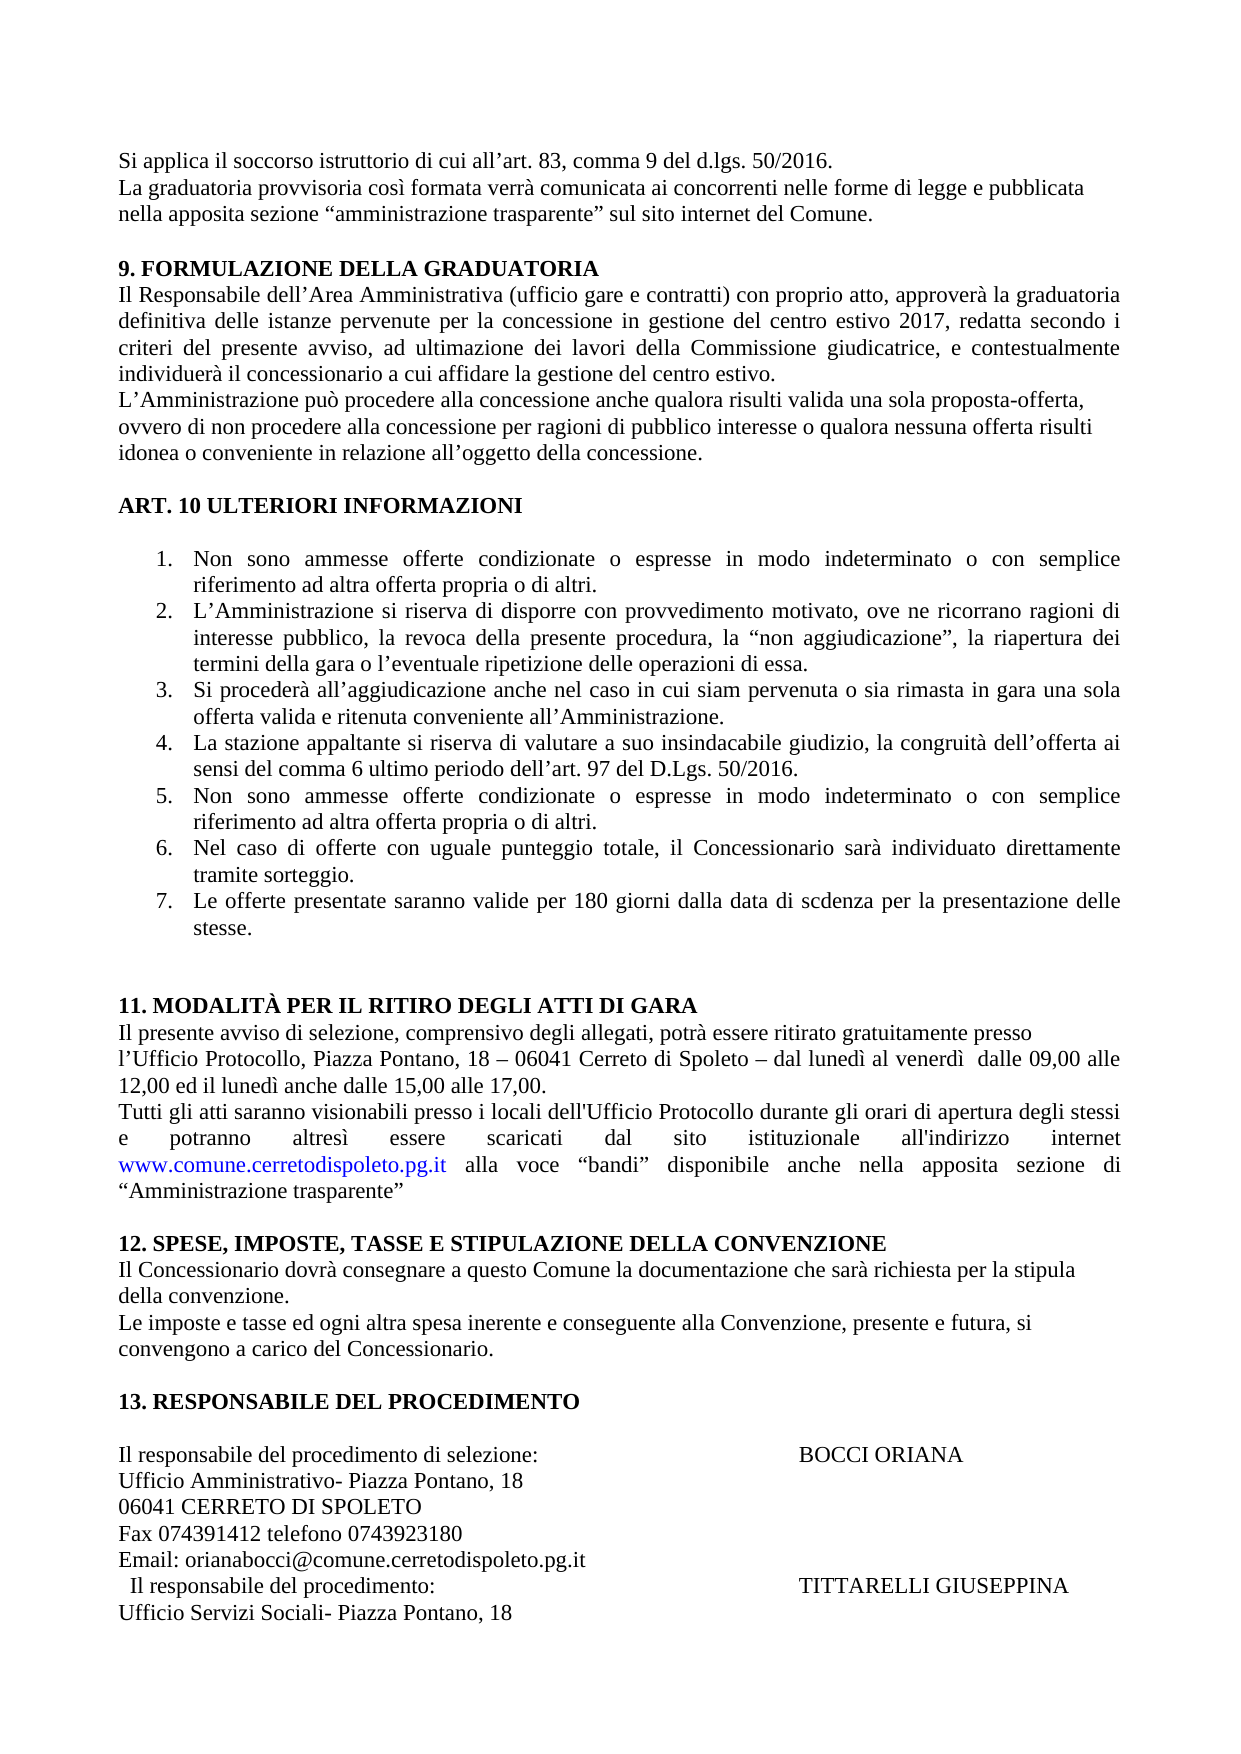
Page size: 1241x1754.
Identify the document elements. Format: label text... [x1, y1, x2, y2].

text 11. MODALITÀ PER IL RITIRO DEGLI ATTI DI GARA [118, 993, 1122, 1019]
text Email: orianabocci@comune.cerretodispoleto.pg.it [118, 1546, 1122, 1572]
text 06041 CERRETO DI SPOLETO [118, 1493, 1122, 1520]
text Tutti gli atti saranno visionabili presso i locali dell'Ufficio Protocollo durante gli orari di apertura degli stessi e potranno altresì essere scaricati dal sito istituzionale all'indirizzo internet www.comune.cerretodispoleto.pg.it alla voce “bandi” disponibile anche nella apposita sezione di “Amministrazione trasparente” [118, 1098, 1122, 1203]
text Il Concessionario dovrà consegnare a questo Comune la documentazione che sarà richiesta per la stipula [118, 1256, 1122, 1282]
text Si applica il soccorso istruttorio di cui all’art. 83, comma 9 del d.lgs. 50/2016. [118, 148, 1122, 174]
list Non sono ammesse offerte condizionate o espresse in modo indeterminato o con semplice riferimento ad altra offerta propria o di altri. [156, 782, 1122, 834]
list Nel caso di offerte con uguale punteggio totale, il Concessionario sarà individuato direttamente tramite sorteggio. [156, 834, 1122, 887]
text Il responsabile del procedimento di selezione: BOCCI ORIANA [118, 1441, 1122, 1467]
text Ufficio Amministrativo- Piazza Pontano, 18 [118, 1467, 1122, 1493]
list Si procederà all’aggiudicazione anche nel caso in cui siam pervenuta o sia rimasta in gara una sola offerta valida e ritenuta conveniente all’Amministrazione. [156, 676, 1122, 729]
list Non sono ammesse offerte condizionate o espresse in modo indeterminato o con semplice riferimento ad altra offerta propria o di altri. [156, 544, 1122, 597]
text L’Amministrazione può procedere alla concessione anche qualora risulti valida una sola proposta-offerta, [118, 386, 1122, 413]
text Fax 074391412 telefono 0743923180 [118, 1520, 1122, 1546]
text convengono a carico del Concessionario. [118, 1335, 1122, 1362]
text della convenzione. [118, 1282, 1122, 1309]
text ART. 10 ULTERIORI INFORMAZIONI [118, 492, 1122, 518]
text La graduatoria provvisoria così formata verrà comunicata ai concorrenti nelle forme di legge e pubblicata nella apposita sezione “amministrazione trasparente” sul sito internet del Comune. [118, 174, 1122, 227]
text 13. RESPONSABILE DEL PROCEDIMENTO [118, 1388, 1122, 1414]
text 9. FORMULAZIONE DELLA GRADUATORIA [118, 255, 1122, 281]
text Le imposte e tasse ed ogni altra spesa inerente e conseguente alla Convenzione, presente e futura, si [118, 1309, 1122, 1335]
list L’Amministrazione si riserva di disporre con provvedimento motivato, ove ne ricorrano ragioni di interesse pubblico, la revoca della presente procedura, la “non aggiudicazione”, la riapertura dei termini della gara o l’eventuale ripetizione delle operazioni di essa. [156, 597, 1122, 676]
text ovvero di non procedere alla concessione per ragioni di pubblico interesse o qualora nessuna offerta risulti [118, 413, 1122, 439]
list Le offerte presentate saranno valide per 180 giorni dalla data di scdenza per la presentazione delle stesse. [156, 887, 1122, 940]
text Ufficio Servizi Sociali- Piazza Pontano, 18 [118, 1599, 1122, 1625]
text Il responsabile del procedimento: TITTARELLI GIUSEPPINA [118, 1572, 1122, 1599]
text idonea o conveniente in relazione all’oggetto della concessione. [118, 439, 1122, 466]
text l’Ufficio Protocollo, Piazza Pontano, 18 – 06041 Cerreto di Spoleto – dal lunedì al venerdì dalle 09,00 alle 12,00 ed il lunedì anche dalle 15,00 alle 17,00. [118, 1045, 1122, 1098]
text Il Responsabile dell’Area Amministrativa (ufficio gare e contratti) con proprio atto, approverà la graduatoria definitiva delle istanze pervenute per la concessione in gestione del centro estivo 2017, redatta secondo i criteri del presente avviso, ad ultimazione dei lavori della Commissione giudicatrice, e contestualmente individuerà il concessionario a cui affidare la gestione del centro estivo. [118, 281, 1122, 386]
text Il presente avviso di selezione, comprensivo degli allegati, potrà essere ritirato gratuitamente presso [118, 1019, 1122, 1045]
list La stazione appaltante si riserva di valutare a suo insindacabile giudizio, la congruità dell’offerta ai sensi del comma 6 ultimo periodo dell’art. 97 del D.Lgs. 50/2016. [156, 729, 1122, 782]
text 12. SPESE, IMPOSTE, TASSE E STIPULAZIONE DELLA CONVENZIONE [118, 1230, 1122, 1256]
